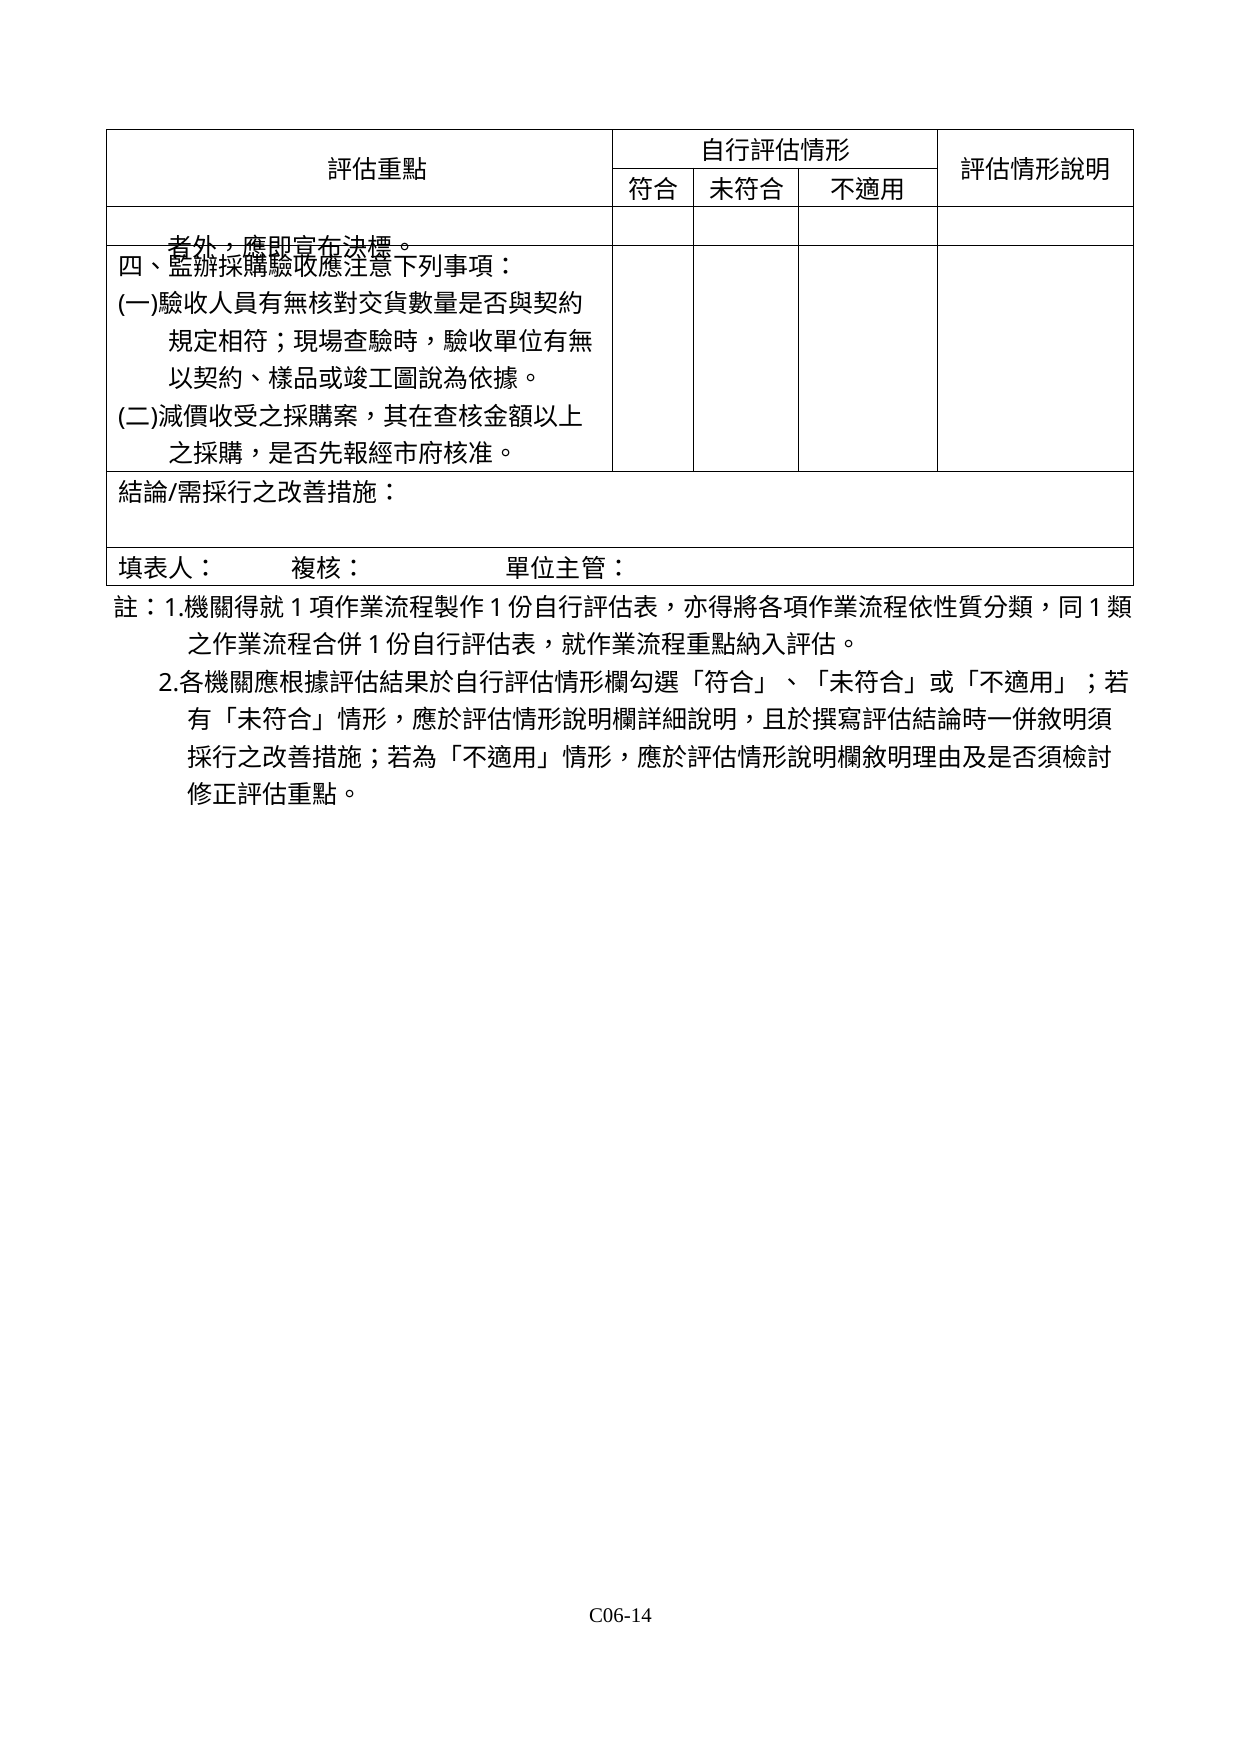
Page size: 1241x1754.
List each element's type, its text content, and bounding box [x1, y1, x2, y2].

table_cell (一)驗收人員有無核對交貨數量是否與契約規定相符；現場查驗時，驗收單位有無以契約、樣品或竣工圖說為依據。 (二)減價收受之採購案，其在查核金額以上之採購，是否先報經市府核准。 [107, 283, 612, 471]
table_cell [613, 207, 693, 245]
table_cell 結論/需採行之改善措施： [107, 472, 1133, 547]
table_cell 不適用 [799, 169, 937, 206]
table_cell [694, 207, 798, 245]
table_cell [799, 207, 937, 245]
table_cell [938, 207, 1133, 245]
text 2.各機關應根據評估結果於自行評估情形欄勾選「符合」、「未符合」或「不適用」；若有「未符合」情形，應於評估情形說明欄詳細說明，且於撰寫評估結論時一併敘明須採行之改善措施；若為「不適用」情形，應於評估情形說明欄敘明理由及是否須檢討修正評估重點。 [158, 661, 1132, 811]
table_cell [694, 246, 798, 283]
table_cell [799, 246, 937, 283]
table_cell [613, 283, 693, 471]
table_cell [938, 246, 1133, 283]
table_cell [938, 283, 1133, 471]
table_header 評估重點 [107, 130, 612, 206]
table_cell [694, 283, 798, 471]
table_cell [613, 246, 693, 283]
table_cell 填表人： 複核： 單位主管： [107, 548, 1133, 585]
table_cell 未符合 [694, 169, 798, 206]
table_header 評估情形說明 [938, 130, 1133, 206]
text 註：1.機關得就1項作業流程製作1份自行評估表，亦得將各項作業流程依性質分類，同1類之作業流程合併1份自行評估表，就作業流程重點納入評估。 [113, 586, 1132, 661]
table_cell 四、監辦採購驗收應注意下列事項： [107, 246, 612, 283]
table_cell 符合 [613, 169, 693, 206]
table_cell [799, 283, 937, 471]
table_header 自行評估情形 [613, 130, 937, 168]
